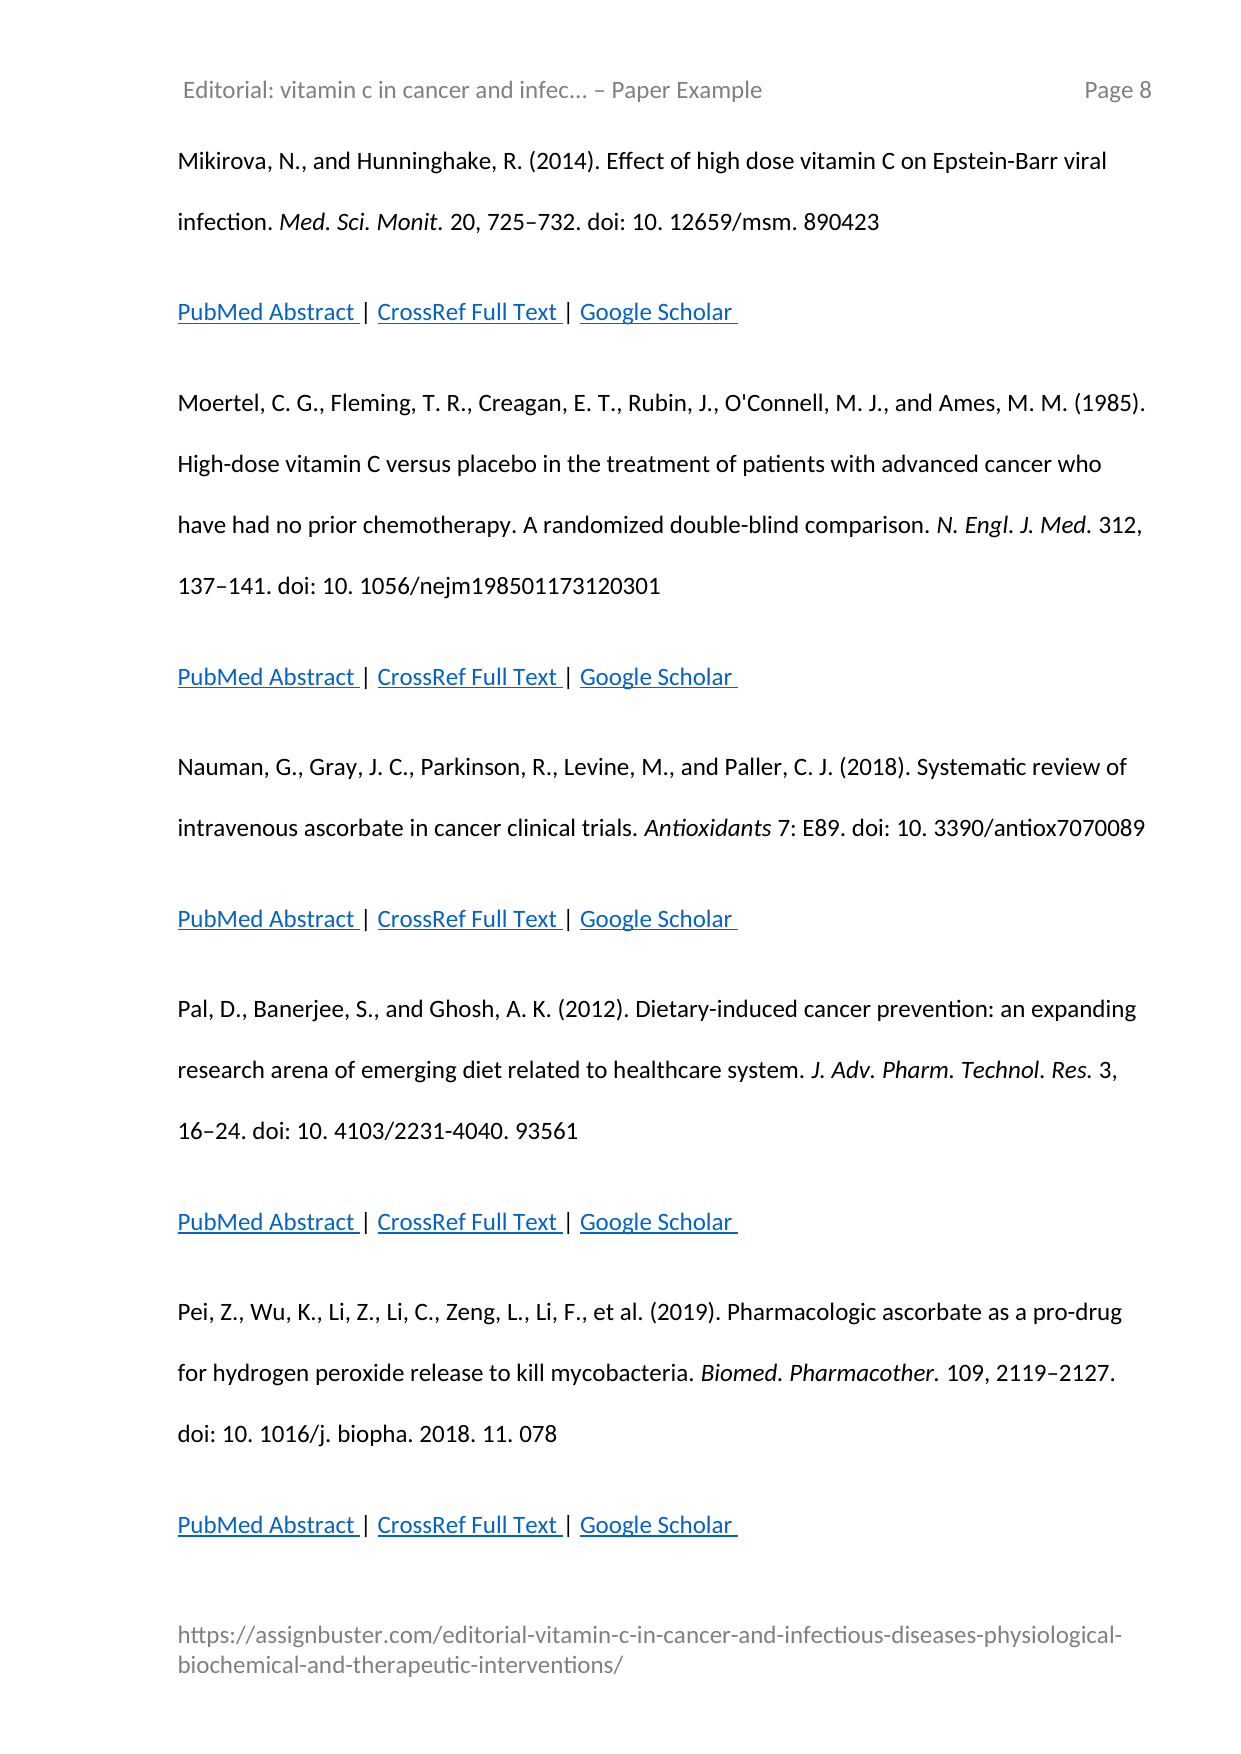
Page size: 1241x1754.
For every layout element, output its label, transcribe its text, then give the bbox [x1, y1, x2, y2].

text PubMed Abstract | CrossRef Full Text | Google Scholar [177, 661, 1152, 691]
text Nauman, G., Gray, J. C., Parkinson, R., Levine, M., and Paller, C. J. (2018). Systematic review of intravenous ascorbate in cancer clinical trials. Antioxidants 7: E89. doi: 10. 3390/antiox7070089 [177, 751, 1152, 843]
text Moertel, C. G., Fleming, T. R., Creagan, E. T., Rubin, J., O'Connell, M. J., and Ames, M. M. (1985). High-dose vitamin C versus placebo in the treatment of patients with advanced cancer who have had no prior chemotherapy. A randomized double-blind comparison. N. Engl. J. Med. 312, 137–141. doi: 10. 1056/nejm198501173120301 [177, 387, 1152, 601]
text Pal, D., Banerjee, S., and Ghosh, A. K. (2012). Dietary-induced cancer prevention: an expanding research arena of emerging diet related to healthcare system. J. Adv. Pharm. Technol. Res. 3, 16–24. doi: 10. 4103/2231-4040. 93561 [177, 993, 1152, 1146]
text Pei, Z., Wu, K., Li, Z., Li, C., Zeng, L., Li, F., et al. (2019). Pharmacologic ascorbate as a pro-drug for hydrogen peroxide release to kill mycobacteria. Biomed. Pharmacother. 109, 2119–2127. doi: 10. 1016/j. biopha. 2018. 11. 078 [177, 1296, 1152, 1449]
text PubMed Abstract | CrossRef Full Text | Google Scholar [177, 1206, 1152, 1236]
text PubMed Abstract | CrossRef Full Text | Google Scholar [177, 1509, 1152, 1539]
text PubMed Abstract | CrossRef Full Text | Google Scholar [177, 297, 1152, 327]
text Mikirova, N., and Hunninghake, R. (2014). Effect of high dose vitamin C on Epstein-Barr viral infection. Med. Sci. Monit. 20, 725–732. doi: 10. 12659/msm. 890423 [177, 145, 1152, 237]
text PubMed Abstract | CrossRef Full Text | Google Scholar [177, 903, 1152, 933]
